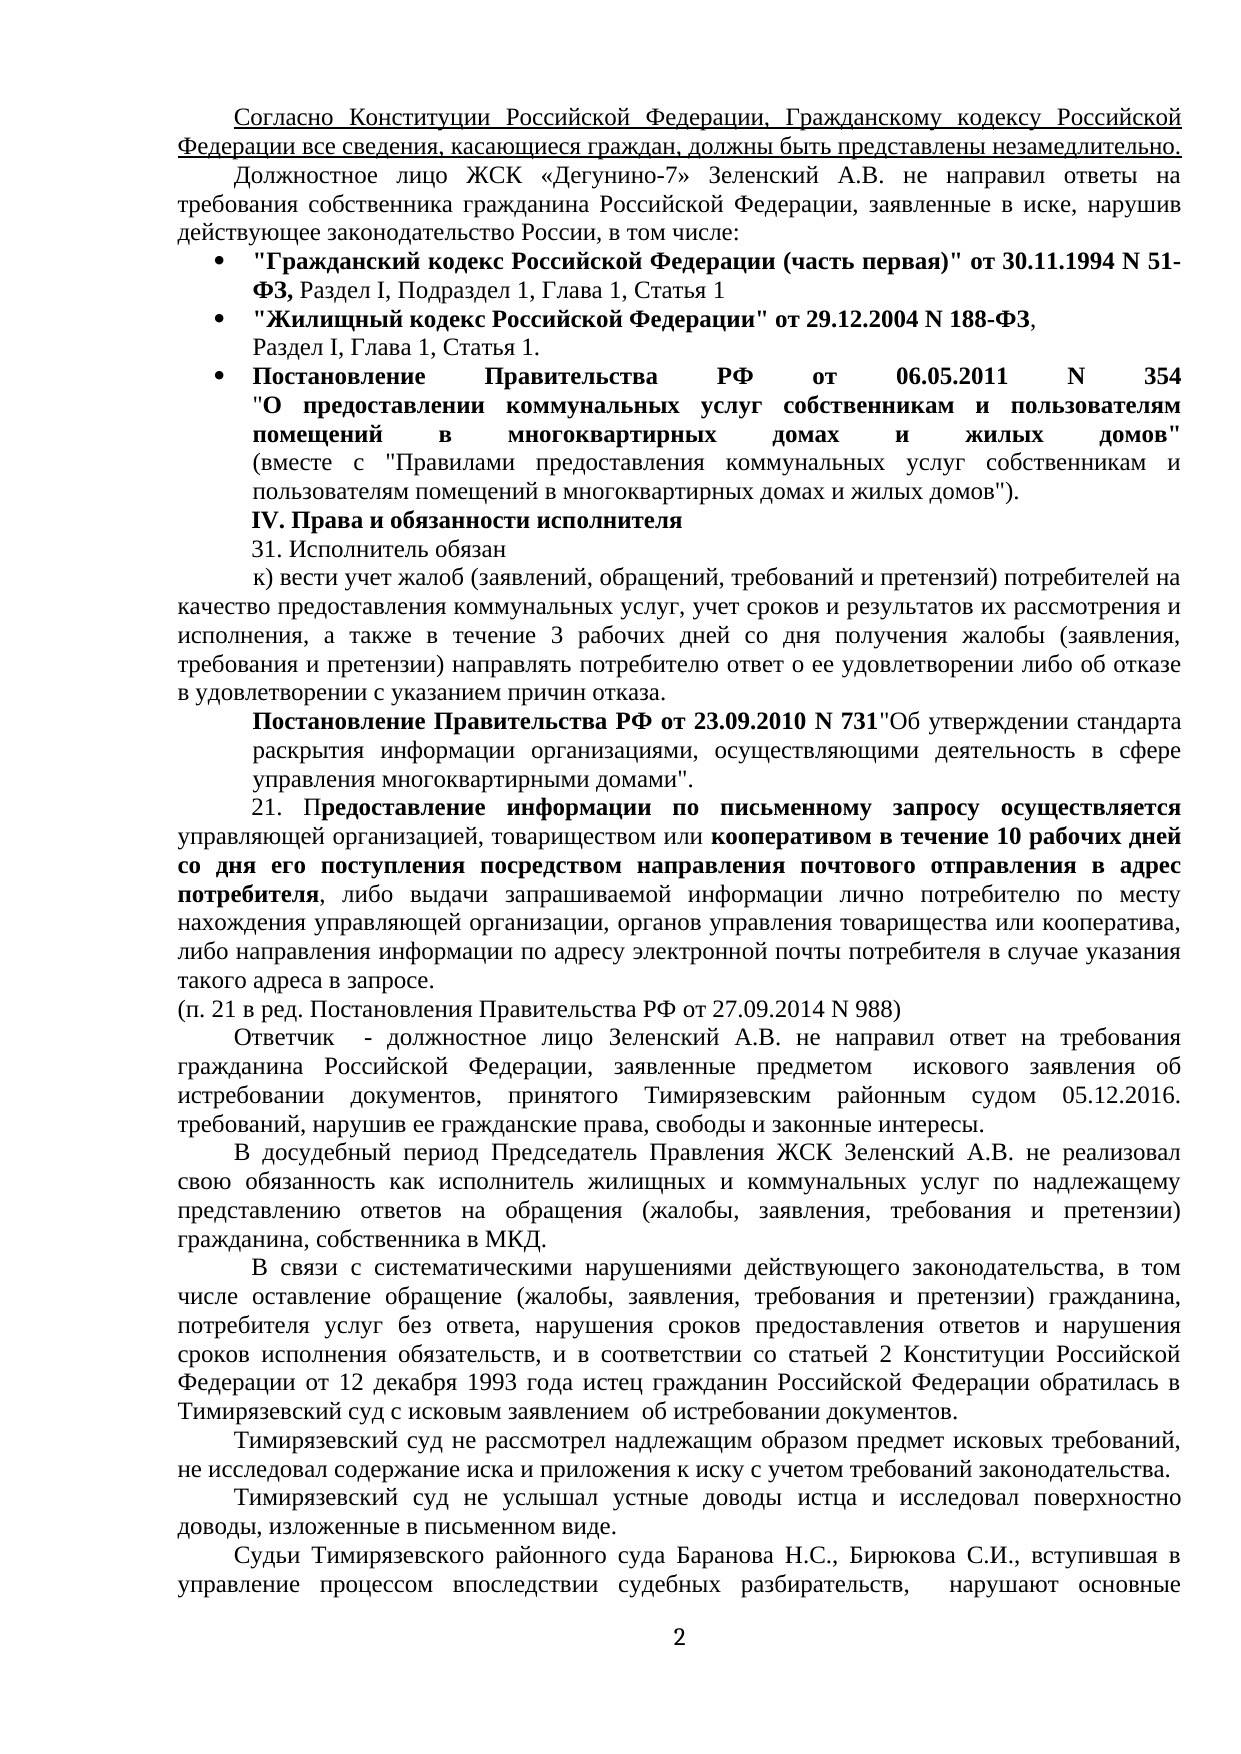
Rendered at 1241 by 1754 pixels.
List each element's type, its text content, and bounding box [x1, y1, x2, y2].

text 21. Предоставление информации по письменному запросу осуществляется управляющей организацией, товариществом или кооперативом в течение 10 рабочих дней со дня его поступления посредством направления почтового отправления в адрес потребителя, либо выдачи запрашиваемой информации лично потребителю по месту нахождения управляющей организации, органов управления товарищества или кооператива, либо направления информации по адресу электронной почты потребителя в случае указания такого адреса в запросе. [177, 792, 1182, 994]
text IV. Права и обязанности исполнителя [177, 505, 1182, 534]
text Тимирязевский суд не рассмотрел надлежащим образом предмет исковых требований, не исследовал содержание иска и приложения к иску с учетом требований законодательства. [177, 1425, 1182, 1482]
list "Гражданский кодекс Российской Федерации (часть первая)" от 30.11.1994 N 51-ФЗ, Раздел I, Подраздел 1, Глава 1, Статья 1 [215, 246, 1182, 304]
text Тимирязевский суд не услышал устные доводы истца и исследовал поверхностно доводы, изложенные в письменном виде. [177, 1482, 1182, 1540]
text Согласно Конституции Российской Федерации, Гражданскому кодексу Российской Федерации все сведения, касающиеся граждан, должны быть представлены незамедлительно. [177, 102, 1182, 156]
text В связи с систематическими нарушениями действующего законодательства, в том числе оставление обращение (жалобы, заявления, требования и претензии) гражданина, потребителя услуг без ответа, нарушения сроков предоставления ответов и нарушения сроков исполнения обязательств, и в соответствии со статьей 2 Конституции Российской Федерации от 12 декабря 1993 года истец гражданин Российской Федерации обратилась в Тимирязевский суд с исковым заявлением об истребовании документов. [177, 1252, 1182, 1425]
list Постановление Правительства РФ от 23.09.2010 N 731"Об утверждении стандарта раскрытия информации организациями, осуществляющими деятельность в сфере управления многоквартирными домами". [252, 706, 1182, 792]
text В досудебный период Председатель Правления ЖСК Зеленский А.В. не реализовал свою обязанность как исполнитель жилищных и коммунальных услуг по надлежащему представлению ответов на обращения (жалобы, заявления, требования и претензии) гражданина, собственника в МКД. [177, 1137, 1182, 1252]
text к) вести учет жалоб (заявлений, обращений, требований и претензий) потребителей на качество предоставления коммунальных услуг, учет сроков и результатов их рассмотрения и исполнения, а также в течение 3 рабочих дней со дня получения жалобы (заявления, требования и претензии) направлять потребителю ответ о ее удовлетворении либо об отказе в удовлетворении с указанием причин отказа. [177, 562, 1182, 706]
list Постановление Правительства РФ от 06.05.2011 N 354 "О предоставлении коммунальных услуг собственникам и пользователям помещений в многоквартирных домах и жилых домов" (вместе с "Правилами предоставления коммунальных услуг собственникам и пользователям помещений в многоквартирных домах и жилых домов"). [215, 361, 1182, 505]
text Должностное лицо ЖСК «Дегунино-7» Зеленский А.В. не направил ответы на требования собственника гражданина Российской Федерации, заявленные в иске, нарушив действующее законодательство России, в том числе: [177, 160, 1182, 246]
text (п. 21 в ред. Постановления Правительства РФ от 27.09.2014 N 988) [177, 994, 1182, 1022]
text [177, 1540, 1182, 1597]
text Ответчик - должностное лицо Зеленский А.В. не направил ответ на требования гражданина Российской Федерации, заявленные предметом искового заявления об истребовании документов, принятого Тимирязевским районным судом 05.12.2016. требований, нарушив ее гражданские права, свободы и законные интересы. [177, 1022, 1182, 1137]
list "Жилищный кодекс Российской Федерации" от 29.12.2004 N 188-ФЗ, [215, 304, 1182, 332]
list Раздел I, Глава 1, Статья 1. [252, 332, 1182, 361]
text 31. Исполнитель обязан [177, 534, 1182, 562]
